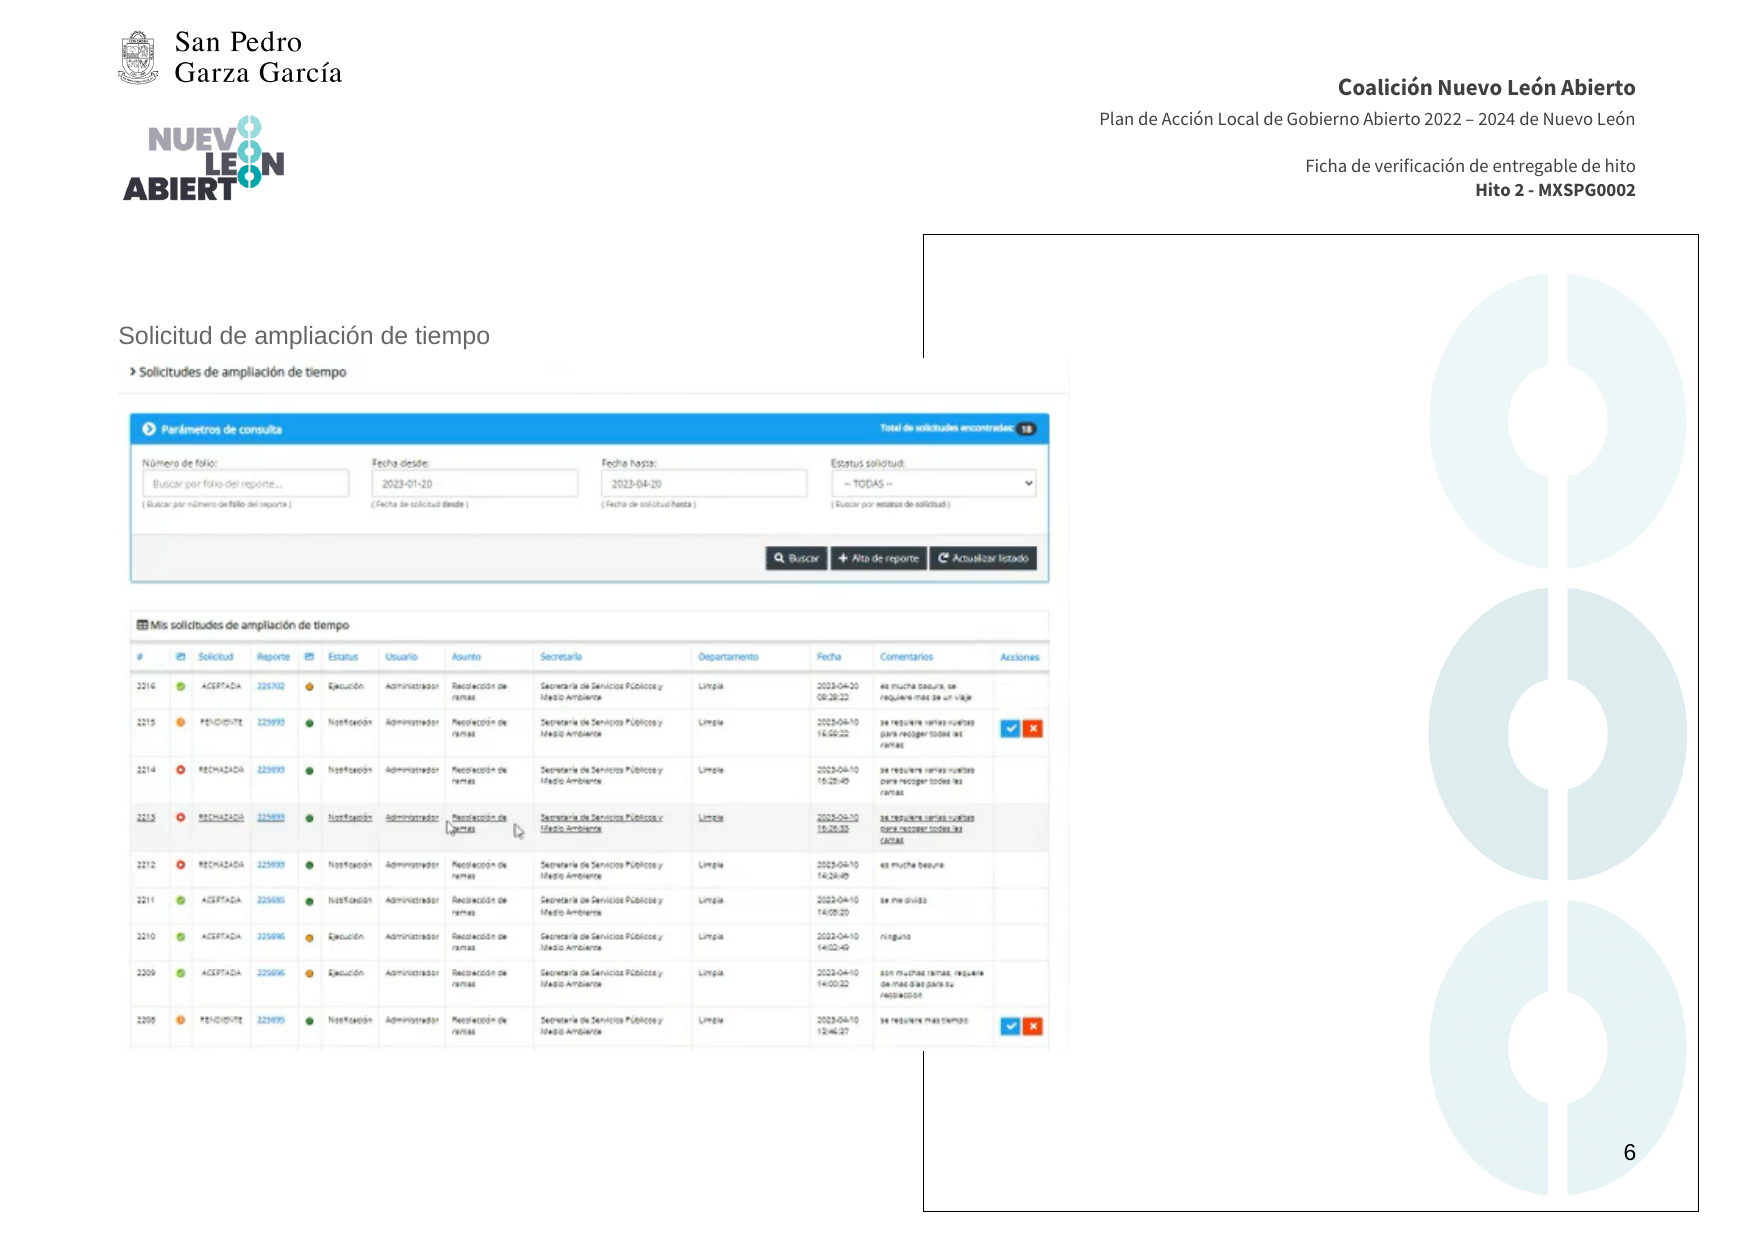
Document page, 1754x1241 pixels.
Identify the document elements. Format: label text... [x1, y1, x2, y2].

picture [109, 22, 351, 88]
picture [116, 111, 290, 204]
picture [118, 235, 1698, 1211]
subtitle Solicitud de ampliación de tiempo [118, 321, 1636, 350]
